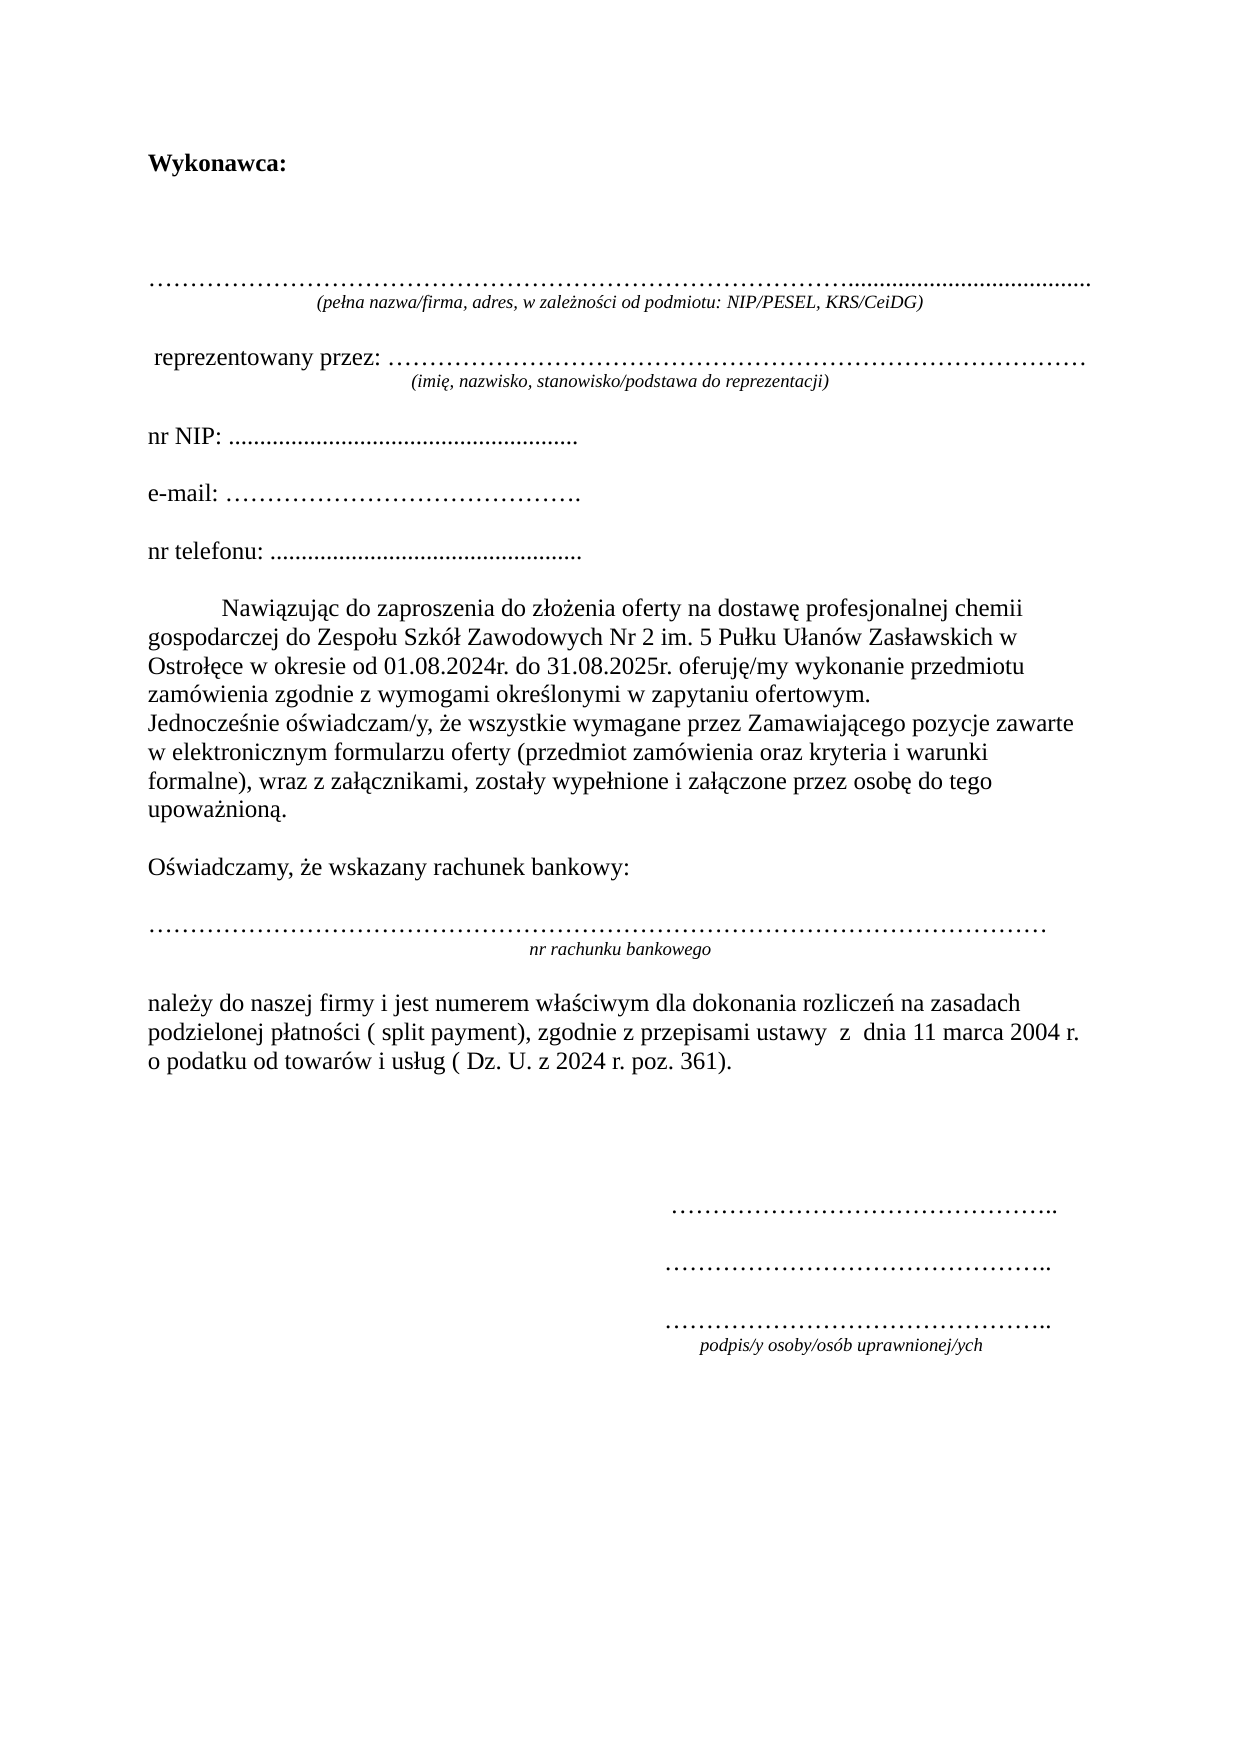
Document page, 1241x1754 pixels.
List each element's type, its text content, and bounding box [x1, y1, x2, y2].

text (imię, nazwisko, stanowisko/podstawa do reprezentacji) [148, 370, 1093, 392]
text ……………………………………………………………………………………………… [148, 909, 1093, 938]
text nr rachunku bankowego [148, 938, 1093, 960]
text podpis/y osoby/osób uprawnionej/ych [148, 1333, 1093, 1355]
text Wykonawca: [148, 148, 1093, 176]
text reprezentowany przez: ………………………………………………………………………… [148, 342, 1093, 370]
text ……………………………………….. [148, 1247, 1093, 1276]
text należy do naszej firmy i jest numerem właściwym dla dokonania rozliczeń na zasadach podzielonej płatności ( split payment), zgodnie z przepisami ustawy z dnia 11 marca 2004 r. o podatku od towarów i usług ( Dz. U. z 2024 r. poz. 361). [148, 988, 1093, 1075]
text …………………………………………………………………………....................................... [148, 263, 1093, 291]
text ……………………………………….. [148, 1190, 1093, 1218]
text Oświadczamy, że wskazany rachunek bankowy: [148, 852, 1093, 881]
text Nawiązując do zaproszenia do złożenia oferty na dostawę profesjonalnej chemii gospodarczej do Zespołu Szkół Zawodowych Nr 2 im. 5 Pułku Ułanów Zasławskich w Ostrołęce w okresie od 01.08.2024r. do 31.08.2025r. oferuję/my wykonanie przedmiotu zamówienia zgodnie z wymogami określonymi w zapytaniu ofertowym. [148, 593, 1093, 708]
text Jednocześnie oświadczam/y, że wszystkie wymagane przez Zamawiającego pozycje zawarte w elektronicznym formularzu oferty (przedmiot zamówienia oraz kryteria i warunki formalne), wraz z załącznikami, zostały wypełnione i załączone przez osobę do tego upoważnioną. [148, 708, 1093, 823]
text e-mail: ……………………………………. [148, 478, 1093, 507]
text (pełna nazwa/firma, adres, w zależności od podmiotu: NIP/PESEL, KRS/CeiDG) [148, 291, 1093, 313]
text ……………………………………….. [148, 1305, 1093, 1333]
text nr telefonu: .................................................. [148, 536, 1093, 564]
text nr NIP: ........................................................ [148, 421, 1093, 449]
